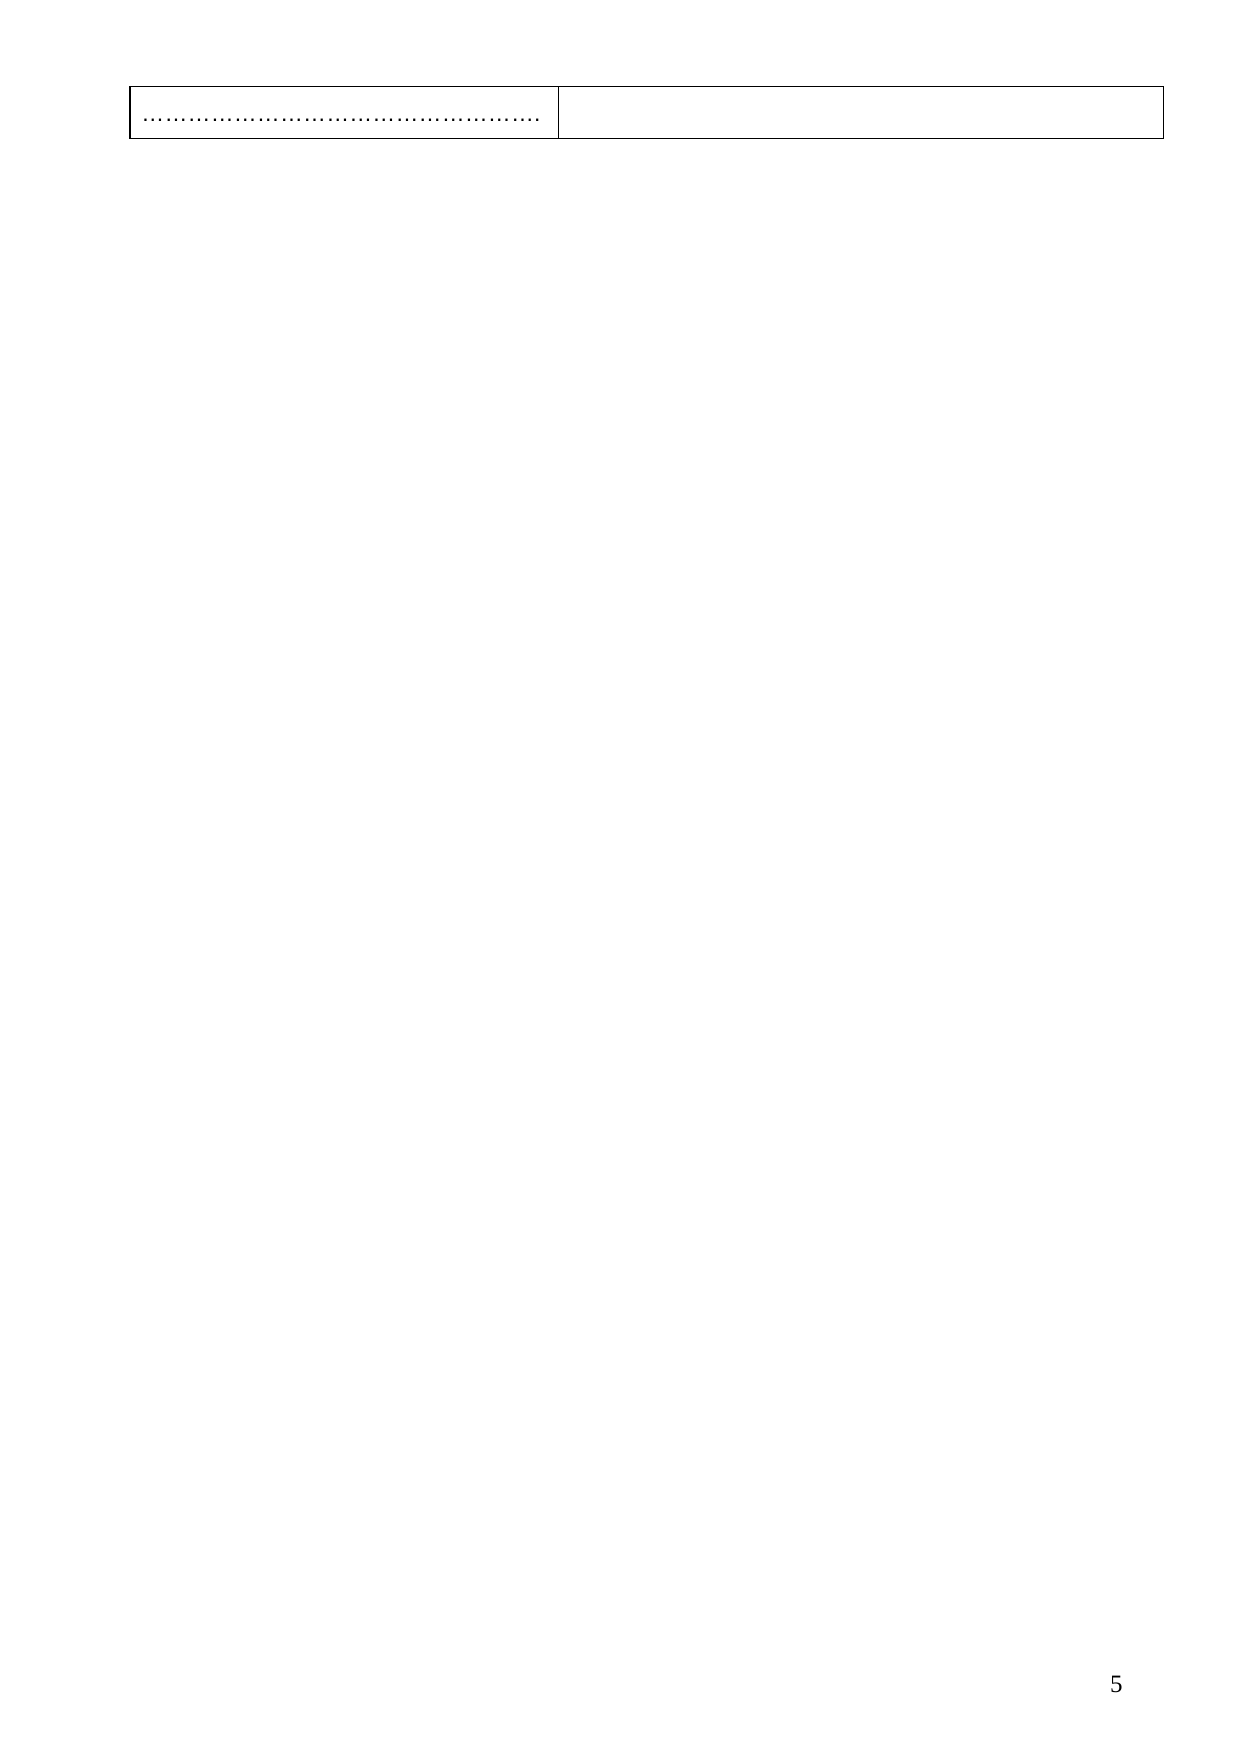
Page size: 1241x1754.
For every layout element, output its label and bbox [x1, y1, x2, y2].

table_cell [131, 87, 558, 138]
table_cell [559, 87, 1163, 138]
